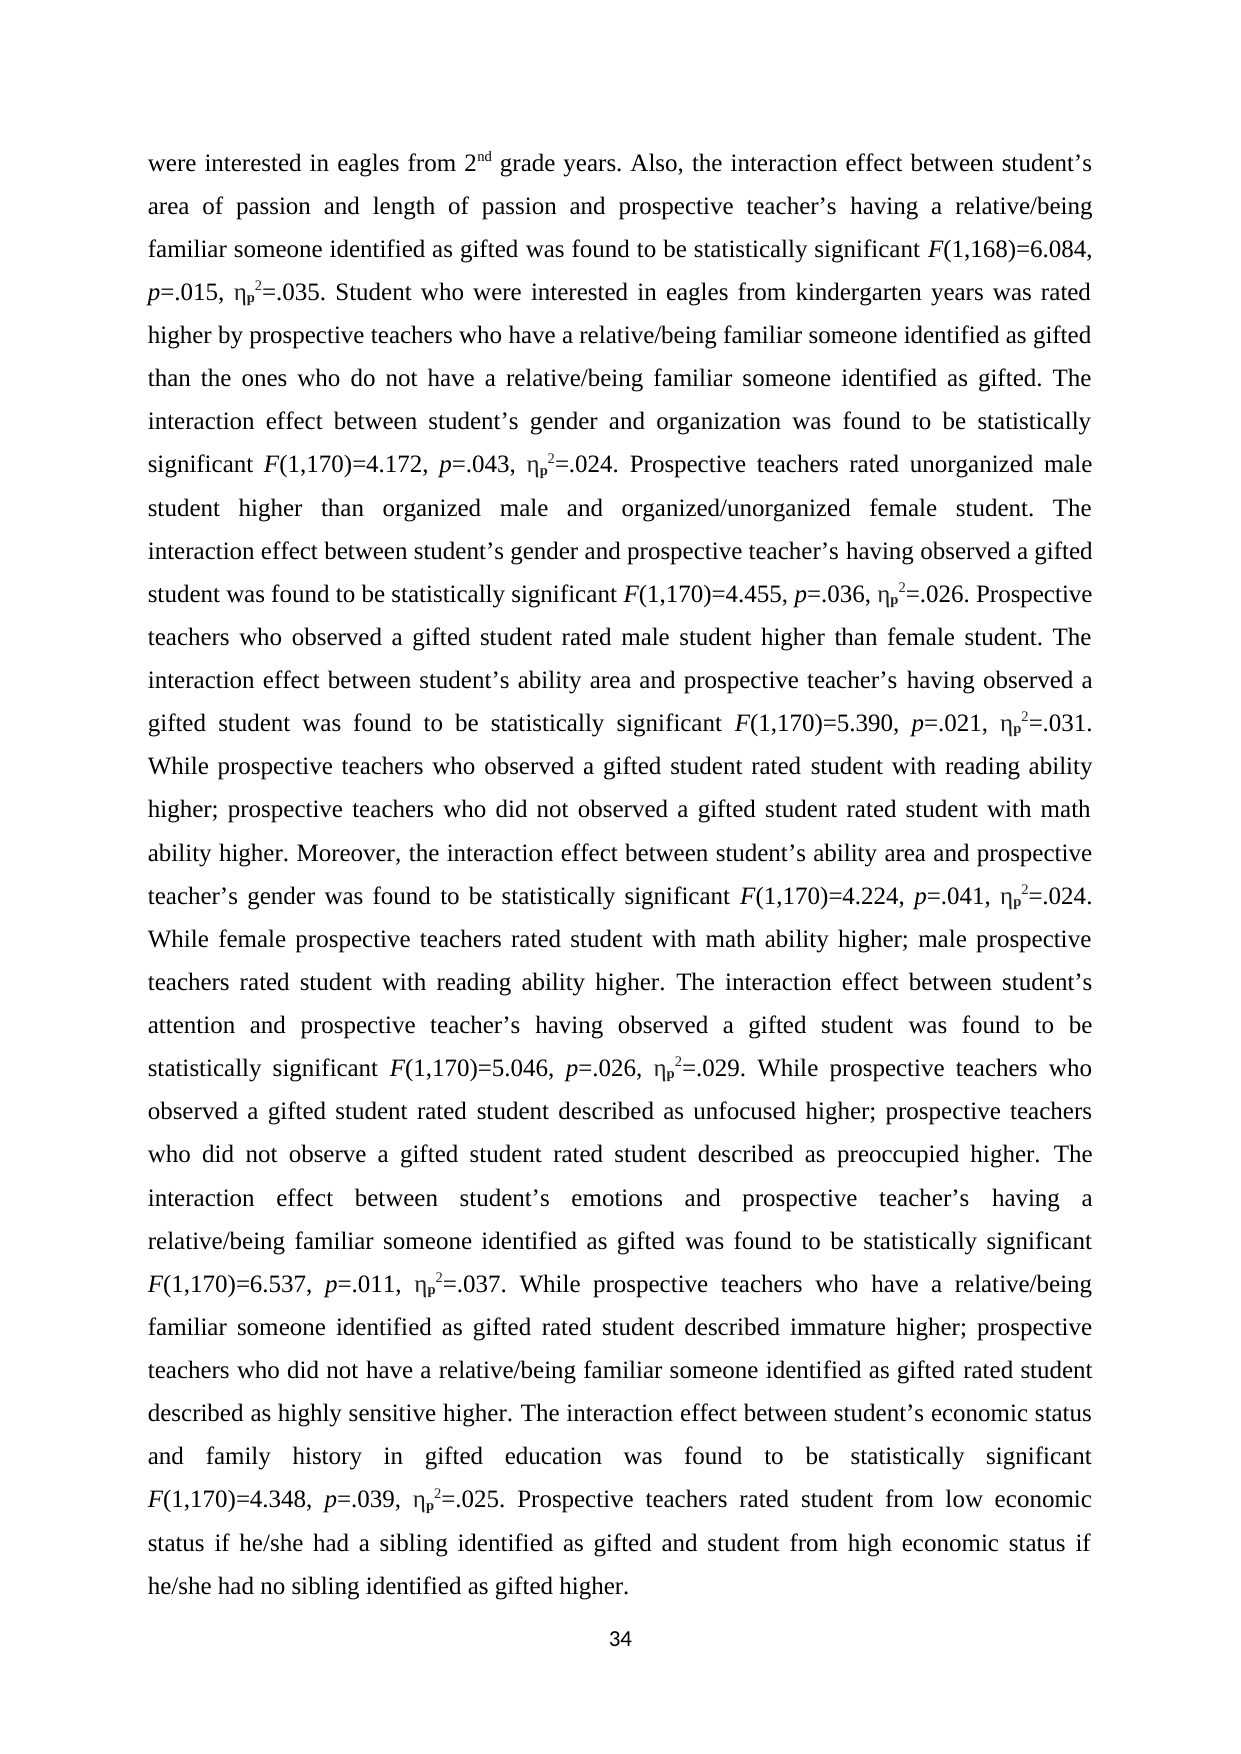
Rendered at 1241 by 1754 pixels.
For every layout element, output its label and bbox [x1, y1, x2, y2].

text [148, 148, 1093, 1599]
